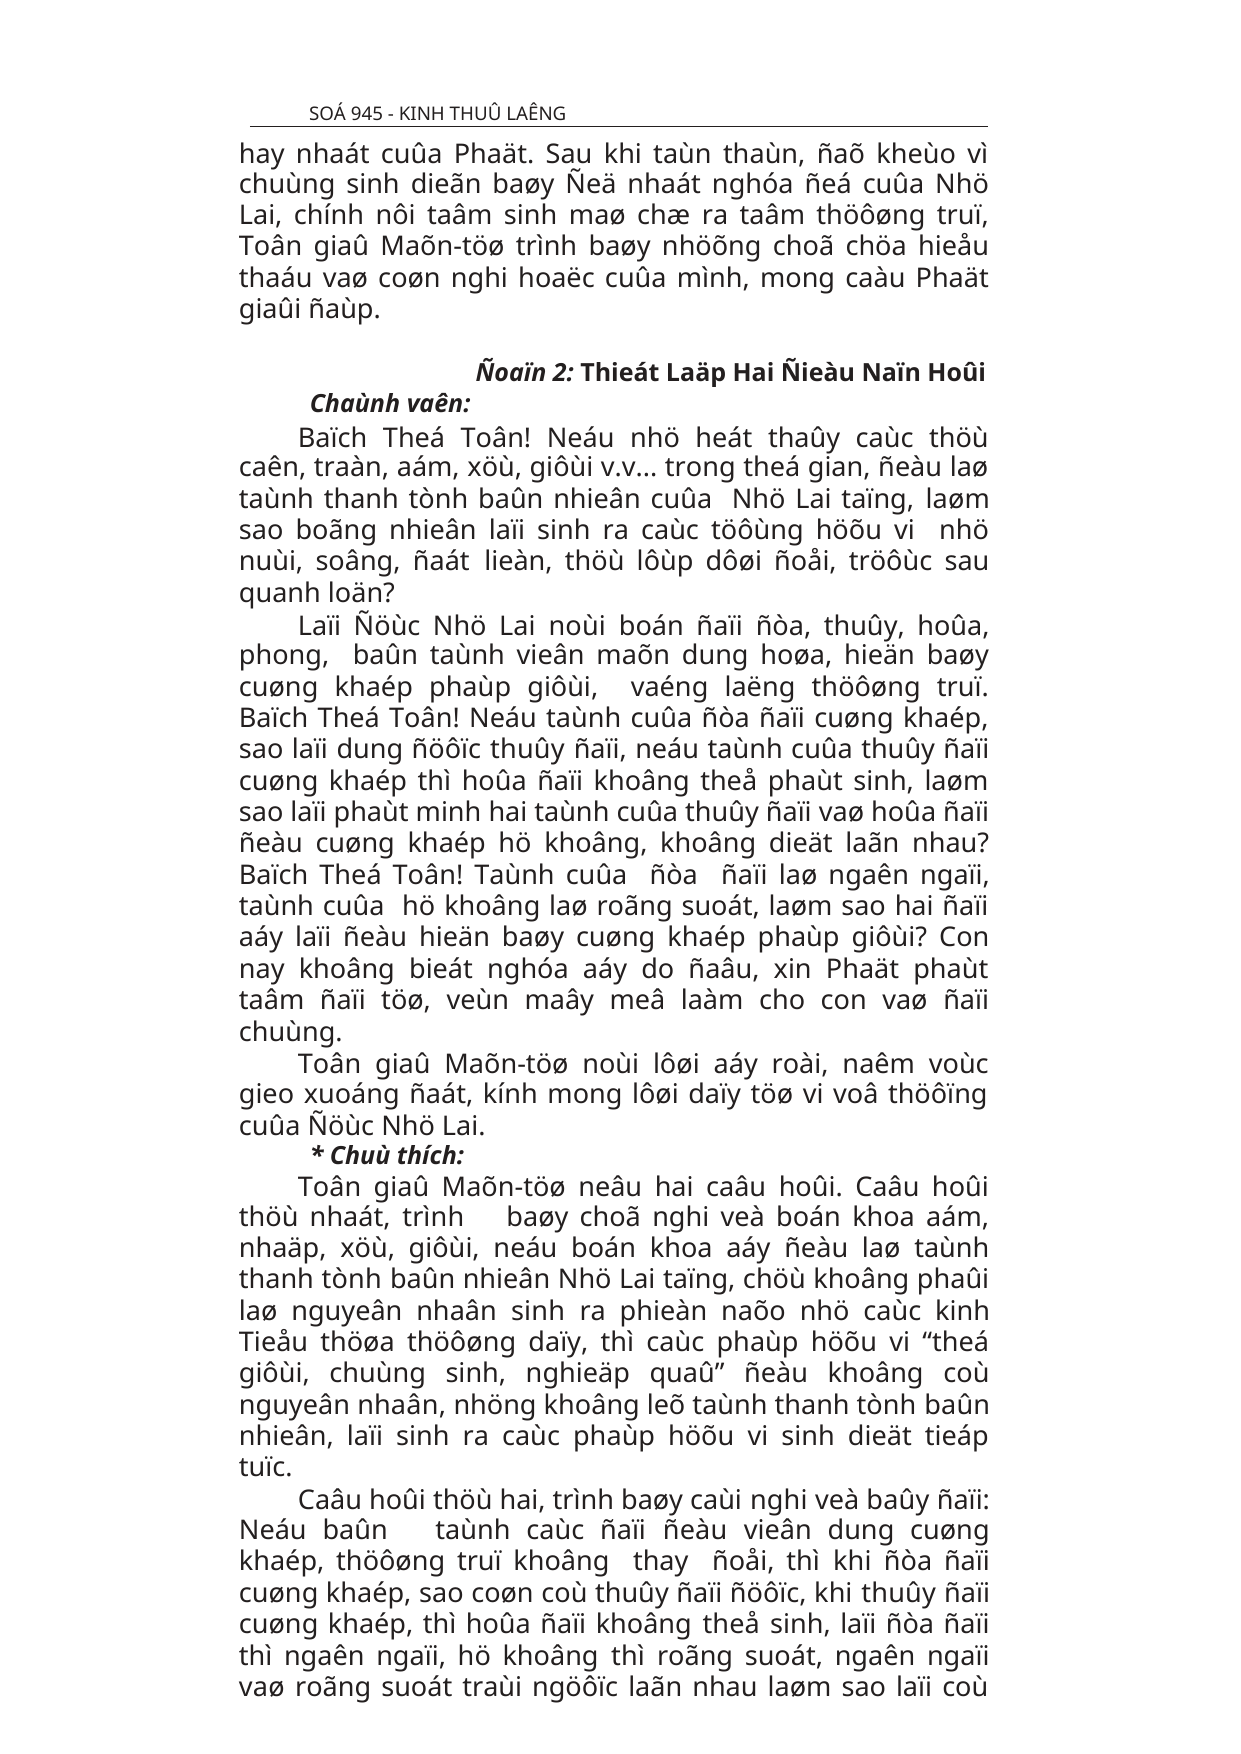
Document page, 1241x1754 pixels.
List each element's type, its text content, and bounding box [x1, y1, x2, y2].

text * Chuù thích: [309, 1143, 1092, 1170]
text Baïch Theá Toân! Neáu nhö heát thaûy caùc thöù caên, traàn, aám, xöù, giôùi v.v... trong theá gian, ñeàu laø taùnh thanh tònh baûn nhieân cuûa Nhö Lai taïng, laøm sao boãng nhieân laïi sinh ra caùc töôùng höõu vi nhö nuùi, soâng, ñaát lieàn, thöù lôùp dôøi ñoåi, tröôùc sau quanh loän? [239, 422, 990, 610]
text Toân giaû Maõn-töø neâu hai caâu hoûi. Caâu hoûi thöù nhaát, trình baøy choã nghi veà boán khoa aám, nhaäp, xöù, giôùi, neáu boán khoa aáy ñeàu laø taùnh thanh tònh baûn nhieân Nhö Lai taïng, chöù khoâng phaûi laø nguyeân nhaân sinh ra phieàn naõo nhö caùc kinh Tieåu thöøa thöôøng daïy, thì caùc phaùp höõu vi “theá giôùi, chuùng sinh, nghieäp quaû” ñeàu khoâng coù nguyeân nhaân, nhöng khoâng leõ taùnh thanh tònh baûn nhieân, laïi sinh ra caùc phaùp höõu vi sinh dieät tieáp tuïc. [239, 1171, 990, 1485]
text hay nhaát cuûa Phaät. Sau khi taùn thaùn, ñaõ kheùo vì chuùng sinh dieãn baøy Ñeä nhaát nghóa ñeá cuûa Nhö Lai, chính nôi taâm sinh maø chæ ra taâm thöôøng truï, Toân giaû Maõn-töø trình baøy nhöõng choã chöa hieåu thaáu vaø coøn nghi hoaëc cuûa mình, mong caàu Phaät giaûi ñaùp. [239, 138, 990, 326]
text Chaùnh vaên: [309, 388, 1092, 419]
text Ñoaïn 2: Thieát Laäp Hai Ñieàu Naïn Hoûi [475, 357, 1092, 388]
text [239, 1485, 990, 1704]
text Toân giaû Maõn-töø noùi lôøi aáy roài, naêm voùc gieo xuoáng ñaát, kính mong lôøi daïy töø vi voâ thöôïng cuûa Ñöùc Nhö Lai. [239, 1049, 989, 1143]
text Laïi Ñöùc Nhö Lai noùi boán ñaïi ñòa, thuûy, hoûa, phong, baûn taùnh vieân maõn dung hoøa, hieän baøy cuøng khaép phaùp giôùi, vaéng laëng thöôøng truï. Baïch Theá Toân! Neáu taùnh cuûa ñòa ñaïi cuøng khaép, sao laïi dung ñöôïc thuûy ñaïi, neáu taùnh cuûa thuûy ñaïi cuøng khaép thì hoûa ñaïi khoâng theå phaùt sinh, laøm sao laïi phaùt minh hai taùnh cuûa thuûy ñaïi vaø hoûa ñaïi ñeàu cuøng khaép hö khoâng, khoâng dieät laãn nhau? Baïch Theá Toân! Taùnh cuûa ñòa ñaïi laø ngaên ngaïi, taùnh cuûa hö khoâng laø roãng suoát, laøm sao hai ñaïi aáy laïi ñeàu hieän baøy cuøng khaép phaùp giôùi? Con nay khoâng bieát nghóa aáy do ñaâu, xin Phaät phaùt taâm ñaïi töø, veùn maây meâ laàm cho con vaø ñaïi chuùng. [239, 610, 990, 1049]
